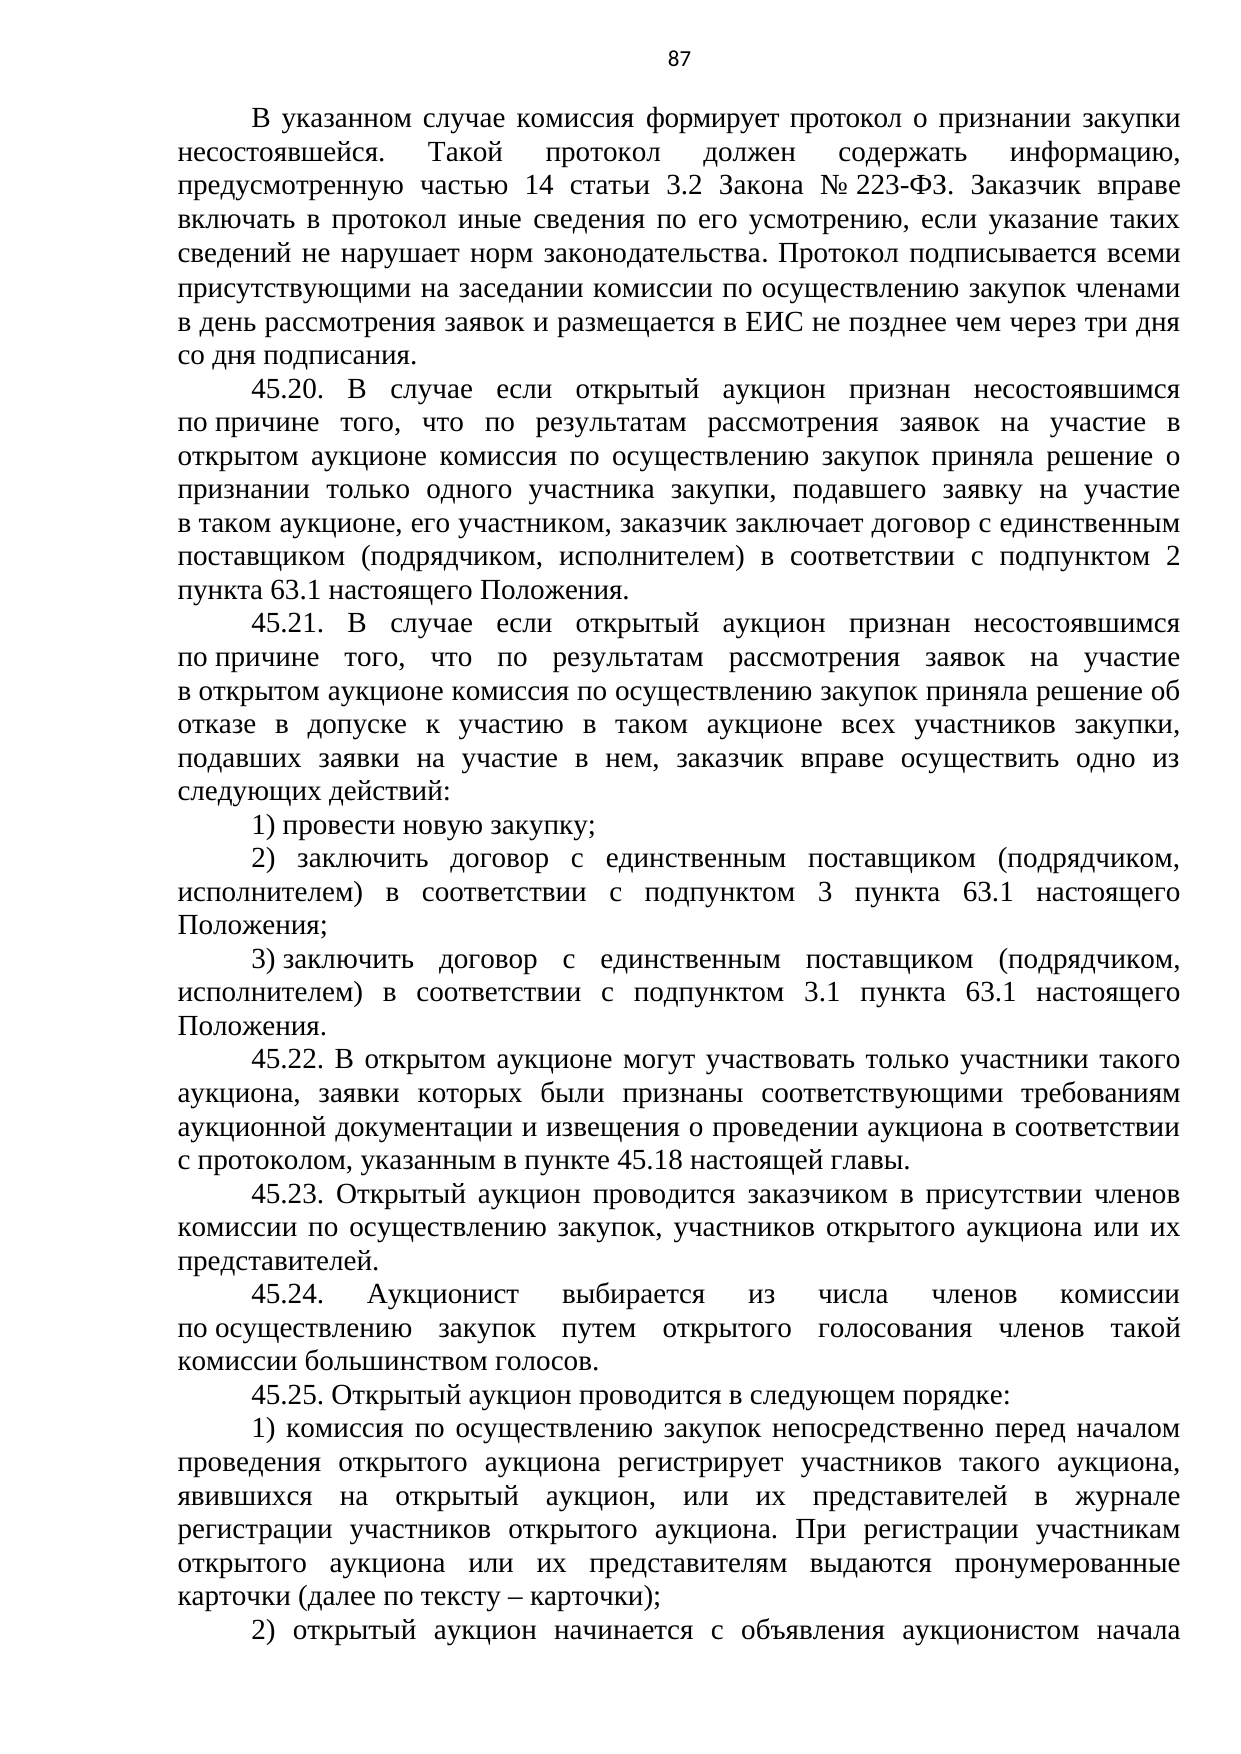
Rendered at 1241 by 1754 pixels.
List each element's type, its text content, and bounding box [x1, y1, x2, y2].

text 2) заключить договор с единственным поставщиком (подрядчиком, исполнителем) в соответствии с подпунктом 3 пункта 63.1 настоящего Положения; [177, 840, 1181, 941]
text 45.20. В случае если открытый аукцион признан несостоявшимся по причине того, что по результатам рассмотрения заявок на участие в открытом аукционе комиссия по осуществлению закупок приняла решение о признании только одного участника закупки, подавшего заявку на участие в таком аукционе, его участником, заказчик заключает договор с единственным поставщиком (подрядчиком, исполнителем) в соответствии с подпунктом 2 пункта 63.1 настоящего Положения. [177, 371, 1181, 606]
text В указанном случае комиссия формирует протокол о признании закупки несостоявшейся. Такой протокол должен содержать информацию, предусмотренную частью 14 статьи 3.2 Закона № 223-ФЗ. Заказчик вправе включать в протокол иные сведения по его усмотрению, если указание таких сведений не нарушает норм законодательства. Протокол подписывается всеми присутствующими на заседании комиссии по осуществлению закупок членами в день рассмотрения заявок и размещается в ЕИС не позднее чем через три дня со дня подписания. [177, 100, 1181, 371]
text 45.22. В открытом аукционе могут участвовать только участники такого аукциона, заявки которых были признаны соответствующими требованиям аукционной документации и извещения о проведении аукциона в соответствии с протоколом, указанным в пункте 45.18 настоящей главы. [177, 1042, 1181, 1176]
text 1) провести новую закупку; [177, 807, 1181, 840]
text 45.25. Открытый аукцион проводится в следующем порядке: [177, 1377, 1181, 1411]
text 45.23. Открытый аукцион проводится заказчиком в присутствии членов комиссии по осуществлению закупок, участников открытого аукциона или их представителей. [177, 1176, 1181, 1276]
text 1) комиссия по осуществлению закупок непосредственно перед началом проведения открытого аукциона регистрирует участников такого аукциона, явившихся на открытый аукцион, или их представителей в журнале регистрации участников открытого аукциона. При регистрации участникам открытого аукциона или их представителям выдаются пронумерованные карточки (далее по тексту – карточки); [177, 1411, 1181, 1612]
text 45.21. В случае если открытый аукцион признан несостоявшимся по причине того, что по результатам рассмотрения заявок на участие в открытом аукционе комиссия по осуществлению закупок приняла решение об отказе в допуске к участию в таком аукционе всех участников закупки, подавших заявки на участие в нем, заказчик вправе осуществить одно из следующих действий: [177, 606, 1181, 807]
text 3) заключить договор с единственным поставщиком (подрядчиком, исполнителем) в соответствии с подпунктом 3.1 пункта 63.1 настоящего Положения. [177, 941, 1181, 1042]
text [177, 1612, 1181, 1645]
text 45.24. Аукционист выбирается из числа членов комиссии по осуществлению закупок путем открытого голосования членов такой комиссии большинством голосов. [177, 1276, 1181, 1377]
